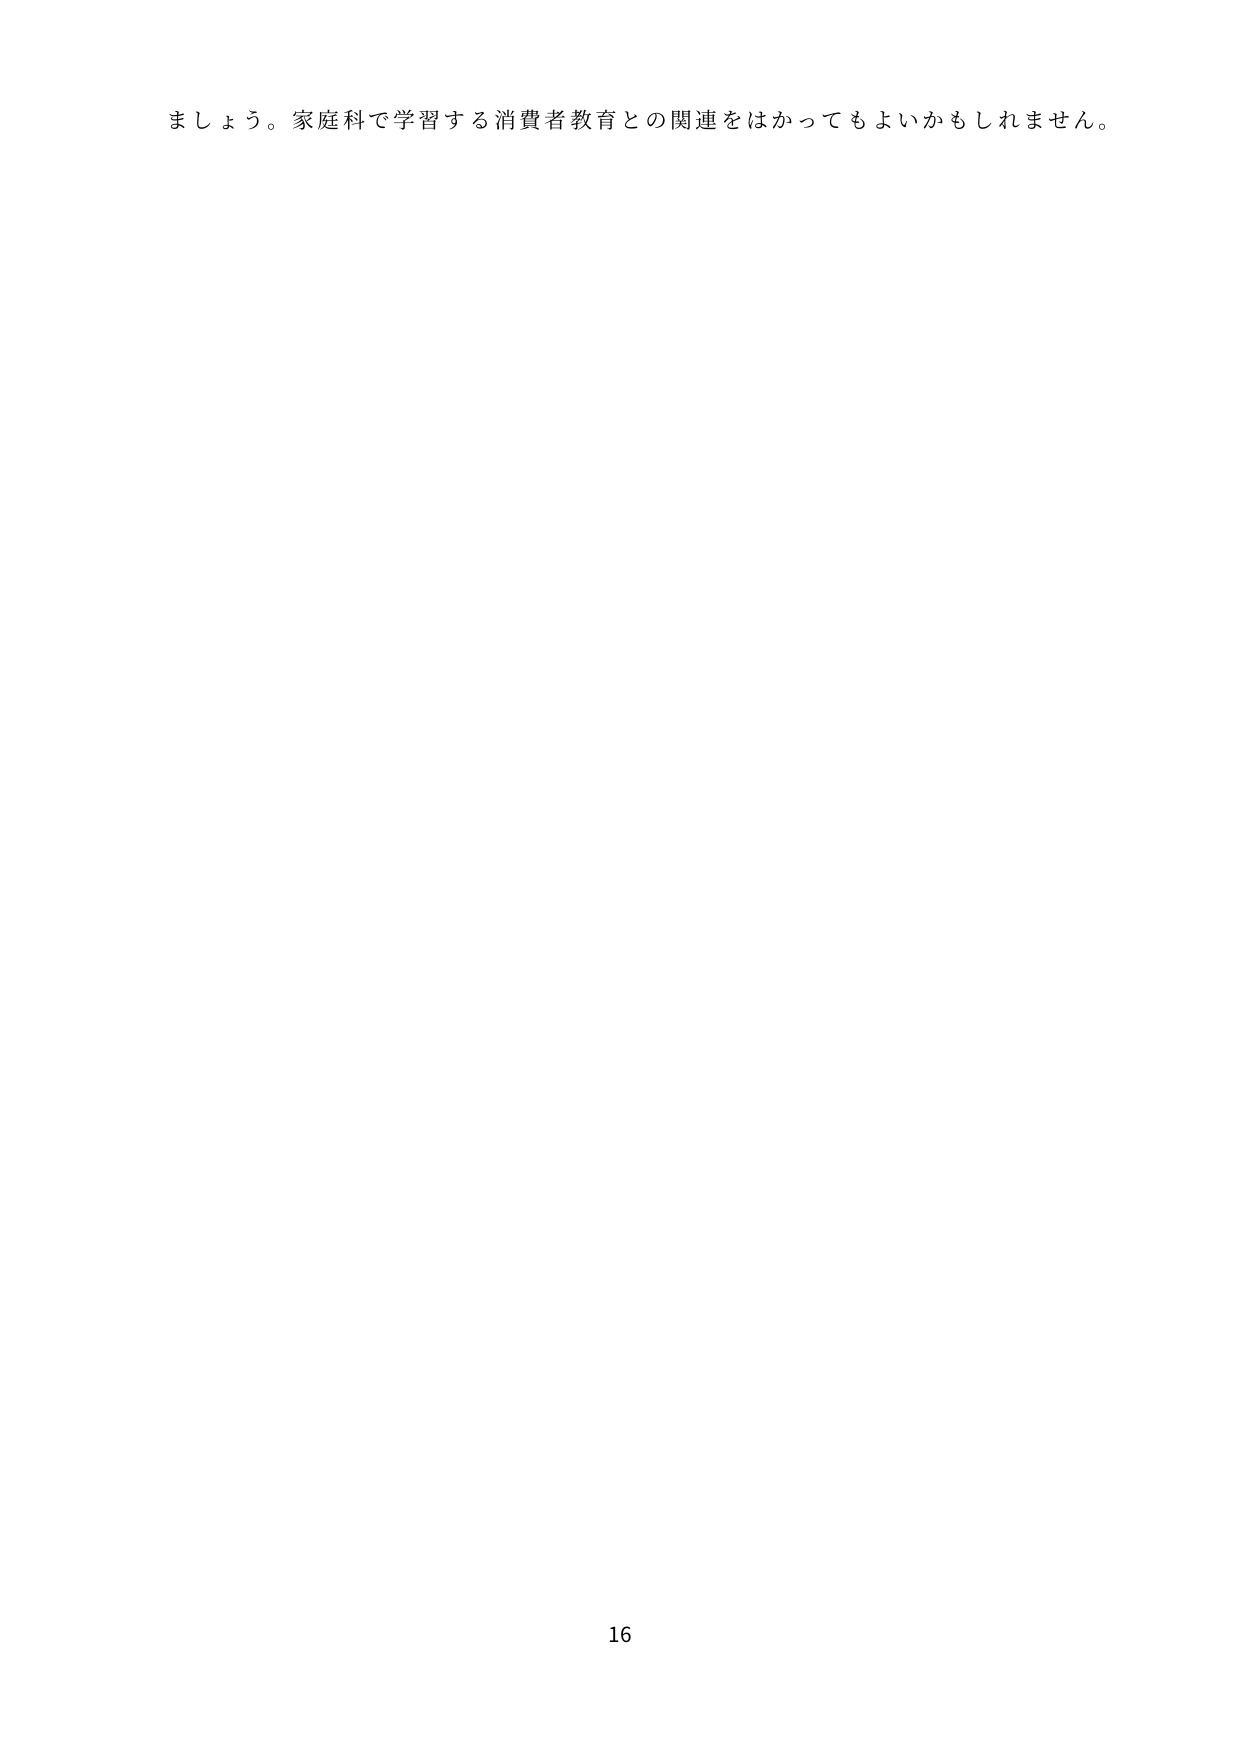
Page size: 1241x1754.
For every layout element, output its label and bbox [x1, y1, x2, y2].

text [141, 101, 1149, 136]
